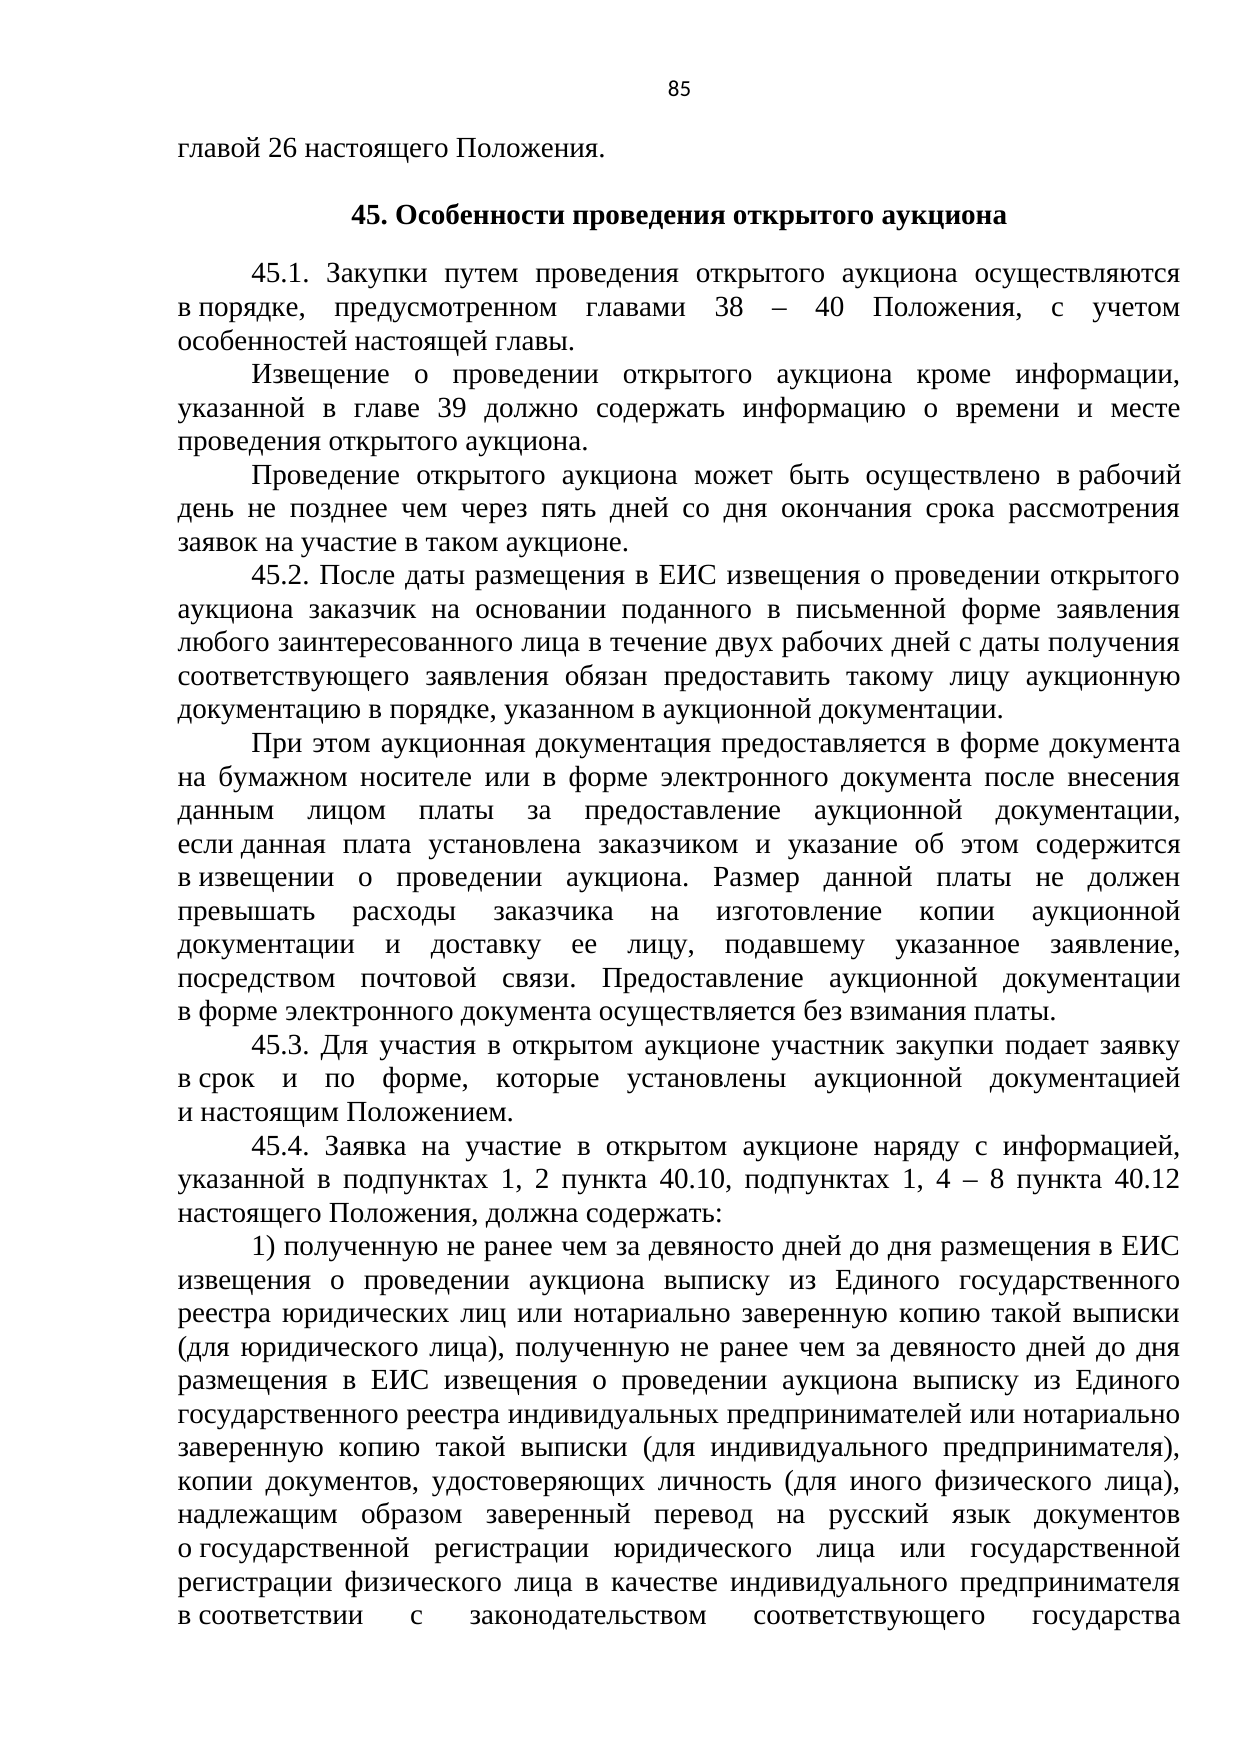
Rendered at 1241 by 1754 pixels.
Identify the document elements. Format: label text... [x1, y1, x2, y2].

text Проведение открытого аукциона может быть осуществлено в рабочий день не позднее чем через пять дней со дня окончания срока рассмотрения заявок на участие в таком аукционе. [177, 457, 1181, 557]
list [177, 130, 1181, 163]
text 45.3. Для участия в открытом аукционе участник закупки подает заявку в срок и по форме, которые установлены аукционной документацией и настоящим Положением. [177, 1027, 1181, 1128]
text Извещение о проведении открытого аукциона кроме информации, указанной в главе 39 должно содержать информацию о времени и месте проведения открытого аукциона. [177, 356, 1181, 457]
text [177, 1228, 1181, 1631]
text 45.1. Закупки путем проведения открытого аукциона осуществляются в порядке, предусмотренном главами 38 – 40 Положения, с учетом особенностей настоящей главы. [177, 256, 1181, 356]
subtitle 45. Особенности проведения открытого аукциона [177, 197, 1181, 231]
text При этом аукционная документация предоставляется в форме документа на бумажном носителе или в форме электронного документа после внесения данным лицом платы за предоставление аукционной документации, если данная плата установлена заказчиком и указание об этом содержится в извещении о проведении аукциона. Размер данной платы не должен превышать расходы заказчика на изготовление копии аукционной документации и доставку ее лицу, подавшему указанное заявление, посредством почтовой связи. Предоставление аукционной документации в форме электронного документа осуществляется без взимания платы. [177, 725, 1181, 1027]
text 45.4. Заявка на участие в открытом аукционе наряду с информацией, указанной в подпунктах 1, 2 пункта 40.10, подпунктах 1, 4 – 8 пункта 40.12 настоящего Положения, должна содержать: [177, 1128, 1181, 1228]
text 45.2. После даты размещения в ЕИС извещения о проведении открытого аукциона заказчик на основании поданного в письменной форме заявления любого заинтересованного лица в течение двух рабочих дней с даты получения соответствующего заявления обязан предоставить такому лицу аукционную документацию в порядке, указанном в аукционной документации. [177, 557, 1181, 725]
